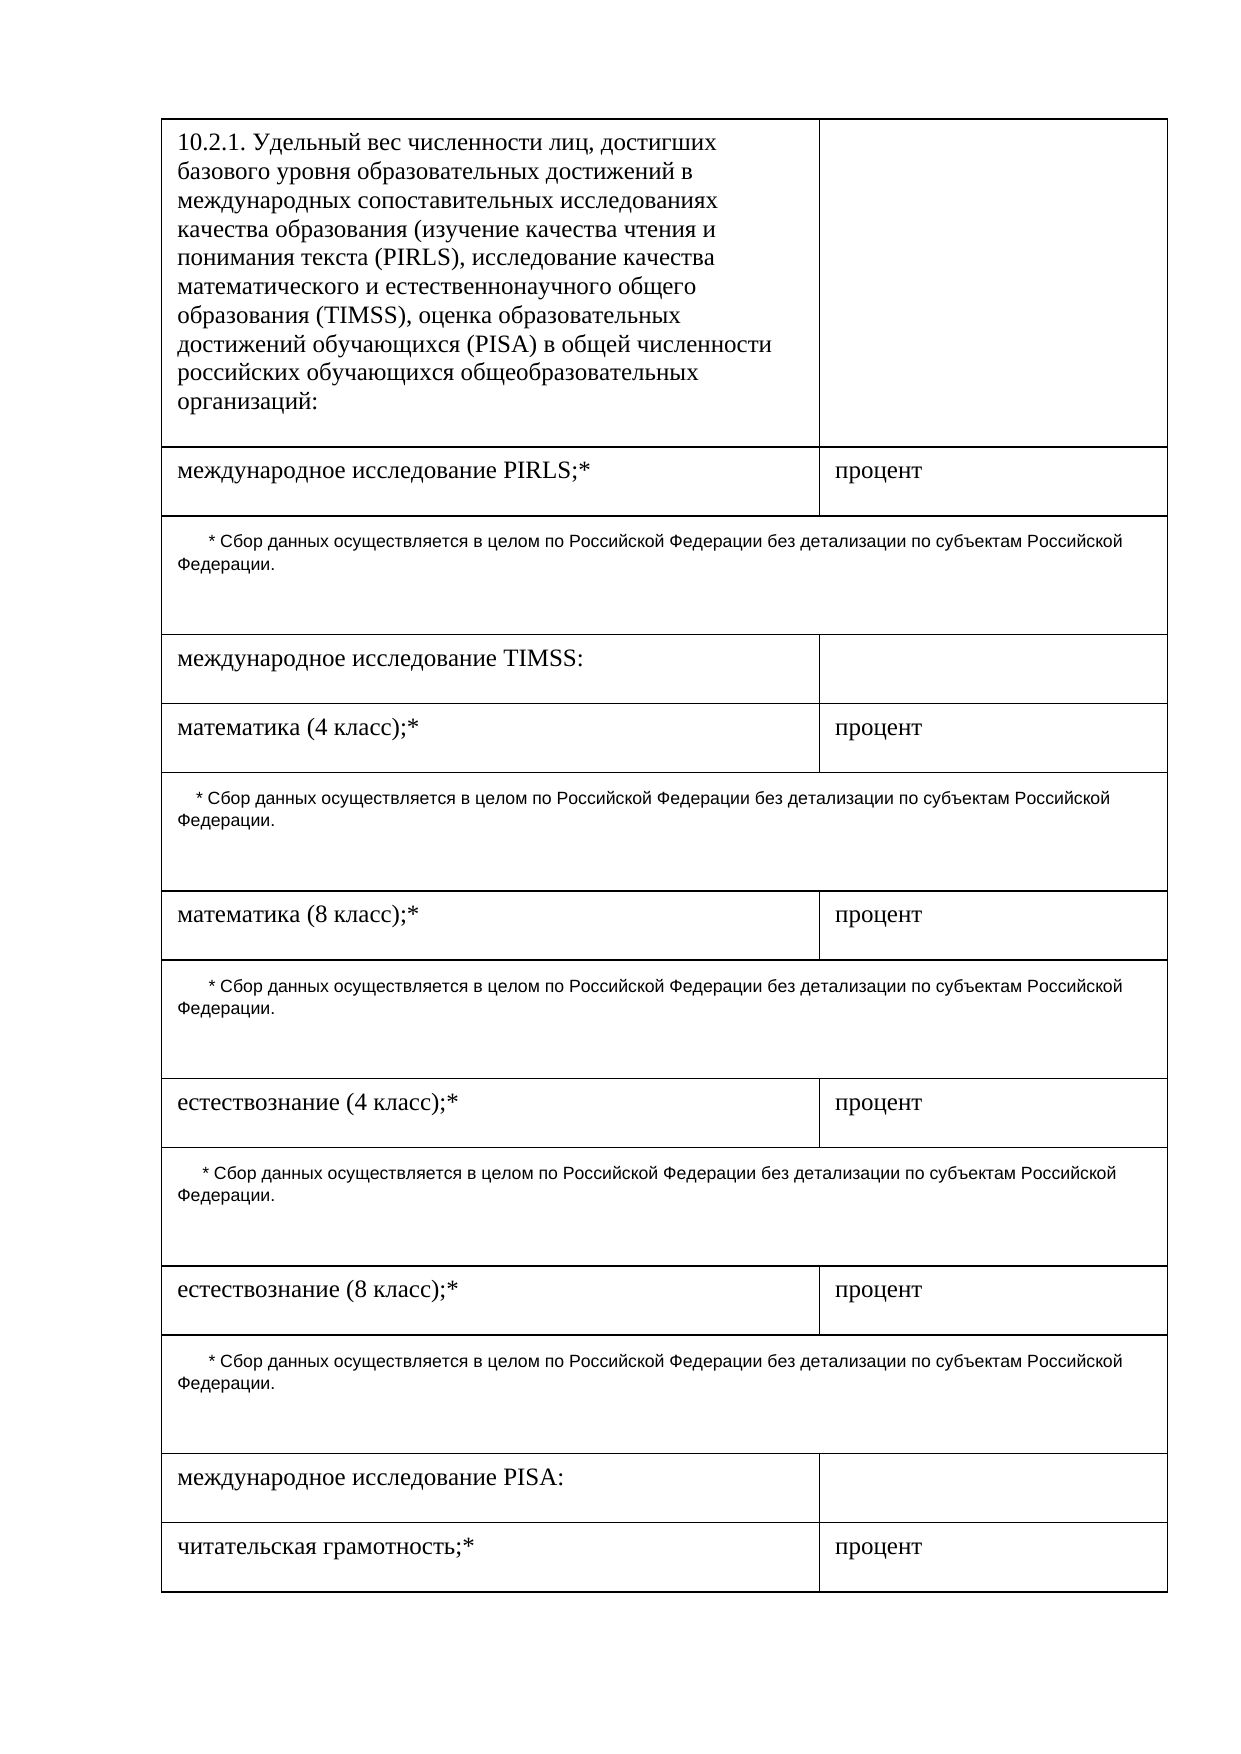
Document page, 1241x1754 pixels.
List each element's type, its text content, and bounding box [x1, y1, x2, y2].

table_cell международное исследование PIRLS;* [162, 448, 819, 515]
table_cell [820, 1454, 1167, 1522]
table_cell математика (8 класс);* [162, 892, 819, 959]
table_cell [820, 635, 1167, 703]
table_cell международное исследование TIMSS: [162, 635, 819, 703]
table_cell * Сбор данных осуществляется в целом по Российской Федерации без детализации по субъектам Российской Федерации. [162, 773, 1167, 890]
table_cell естествознание (4 класс);* [162, 1079, 819, 1147]
table_cell процент [820, 704, 1167, 772]
table_cell процент [820, 1079, 1167, 1147]
table_cell процент [820, 1267, 1167, 1334]
table_cell * Сбор данных осуществляется в целом по Российской Федерации без детализации по субъектам Российской Федерации. [162, 1148, 1167, 1265]
table_cell * Сбор данных осуществляется в целом по Российской Федерации без детализации по субъектам Российской Федерации. [162, 961, 1167, 1078]
table_cell * Сбор данных осуществляется в целом по Российской Федерации без детализации по субъектам Российской Федерации. [162, 517, 1167, 633]
table_cell процент [820, 892, 1167, 959]
table_cell процент [820, 1523, 1167, 1591]
table_cell читательская грамотность;* [162, 1523, 819, 1591]
table_cell 10.2.1. Удельный вес численности лиц, достигших базового уровня образовательных достижений в международных сопоставительных исследованиях качества образования (изучение качества чтения и понимания текста (PIRLS), исследование качества математического и естественнонаучного общего образования (TIMSS), оценка образовательных достижений обучающихся (PISA) в общей численности российских обучающихся общеобразовательных организаций: [162, 120, 819, 446]
table_cell естествознание (8 класс);* [162, 1267, 819, 1334]
table_cell [820, 120, 1167, 446]
table_cell международное исследование PISA: [162, 1454, 819, 1522]
table_cell математика (4 класс);* [162, 704, 819, 772]
table_cell процент [820, 448, 1167, 515]
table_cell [162, 1336, 1167, 1453]
